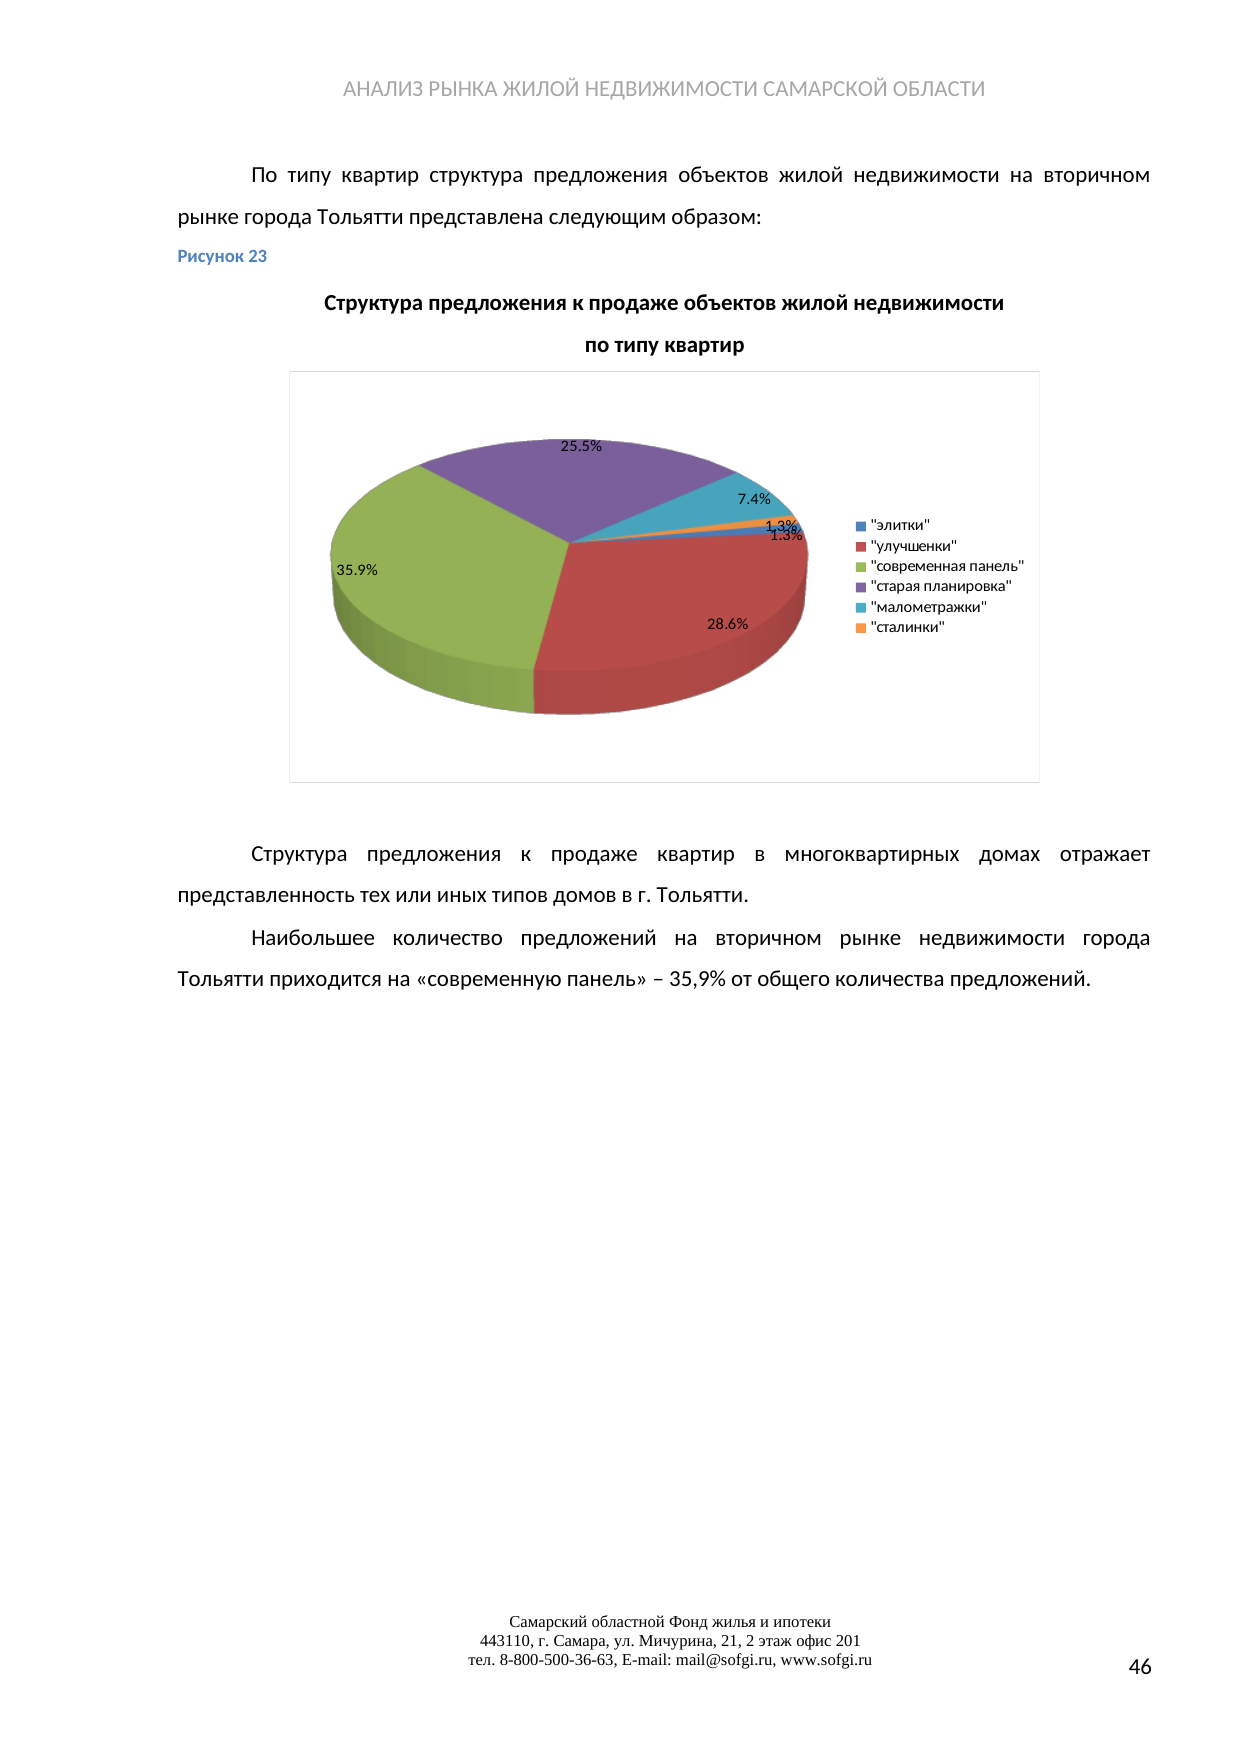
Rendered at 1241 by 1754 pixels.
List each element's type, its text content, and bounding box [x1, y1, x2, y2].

text По типу квартир структура предложения объектов жилой недвижимости на вторичном рынке города Тольятти представлена следующим образом: [177, 160, 1152, 230]
text Рисунок 23 [177, 244, 1152, 267]
text Наибольшее количество предложений на вторичном рынке недвижимости города Тольятти приходится на «современную панель» – 35,9% от общего количества предложений. [177, 923, 1152, 993]
text Структура предложения к продаже квартир в многоквартирных домах отражает представленность тех или иных типов домов в г. Тольятти. [177, 839, 1152, 909]
text Структура предложения к продаже объектов жилой недвижимости по типу квартир [177, 288, 1152, 358]
